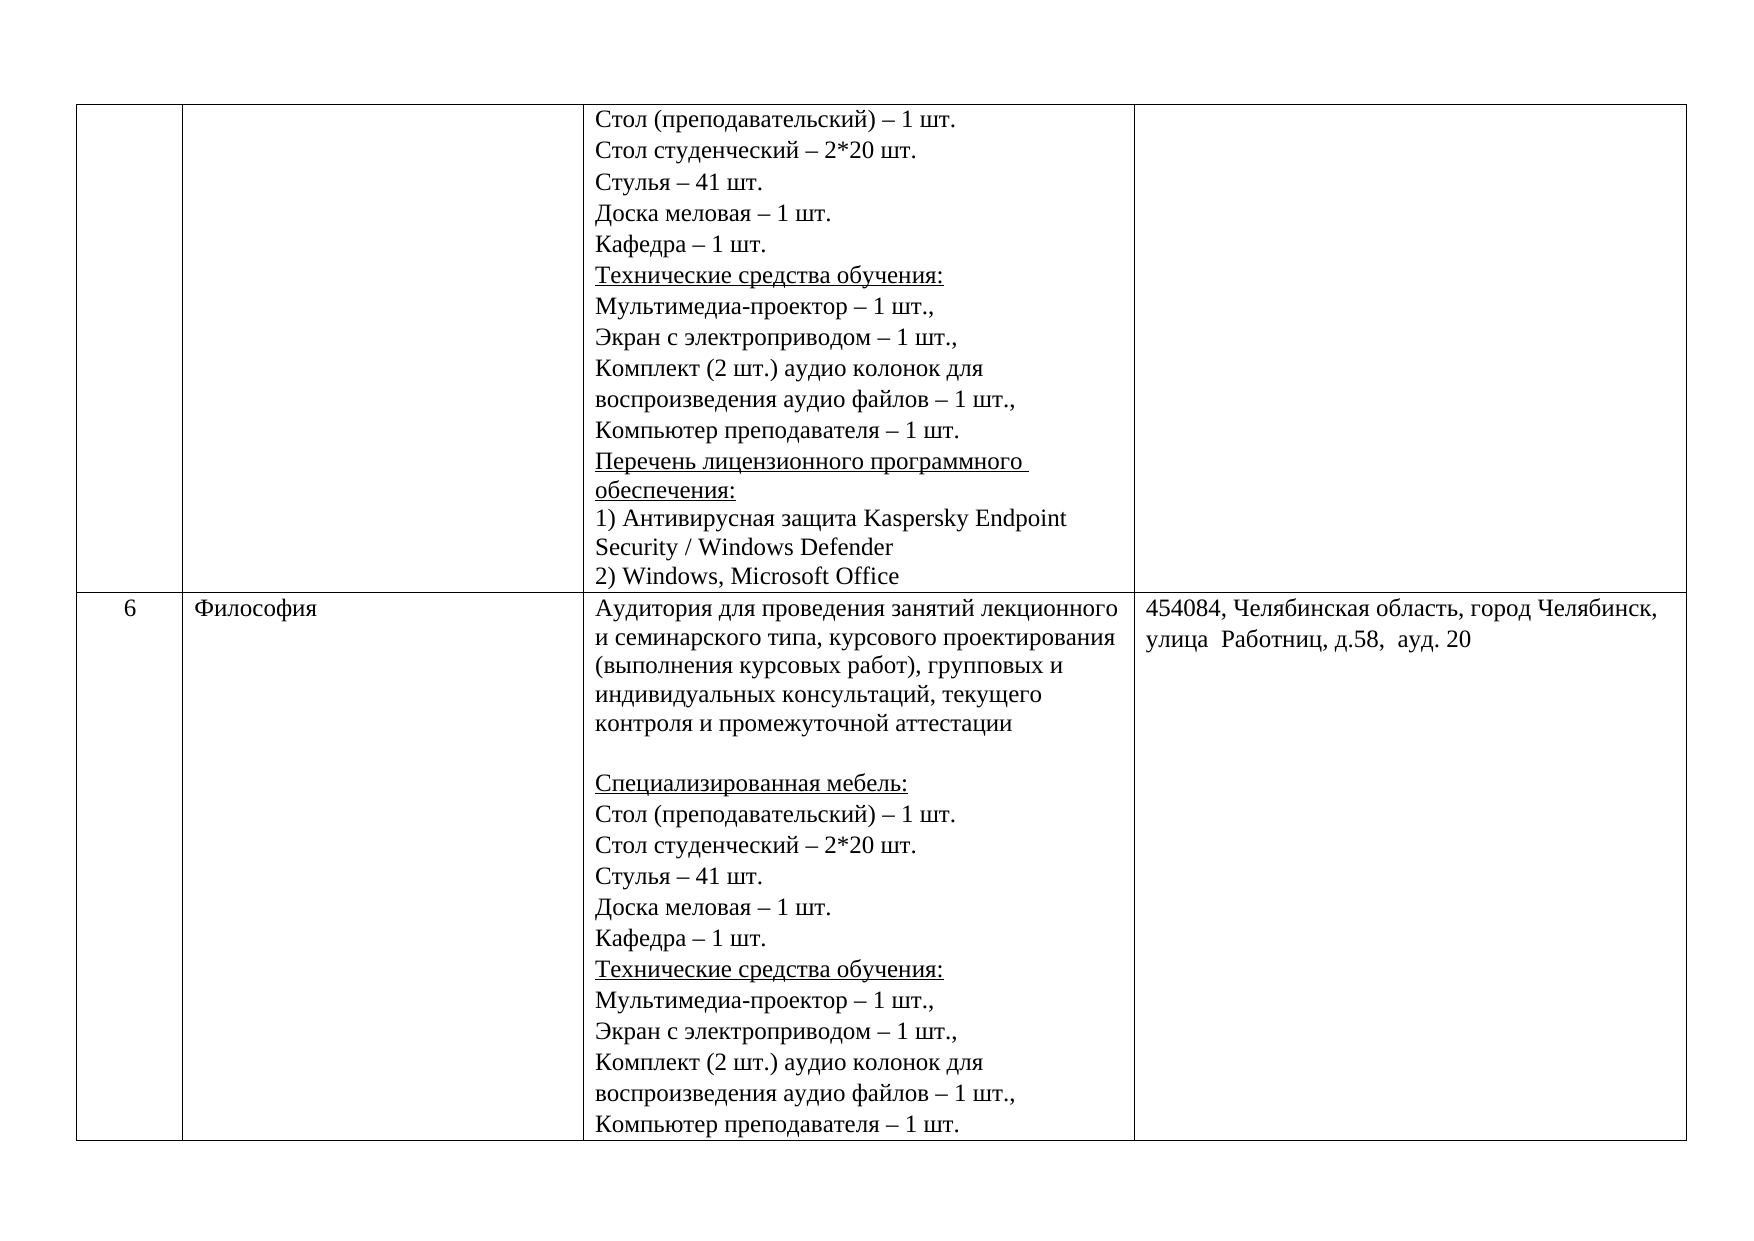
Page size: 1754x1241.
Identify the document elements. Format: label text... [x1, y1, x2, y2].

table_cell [1135, 593, 1686, 1140]
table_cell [584, 105, 1134, 592]
table_cell 6 [77, 593, 182, 1140]
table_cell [1135, 105, 1686, 592]
table_cell 5 [77, 105, 182, 592]
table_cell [183, 105, 583, 592]
table_cell Философия [183, 593, 583, 1140]
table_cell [584, 593, 1134, 1140]
